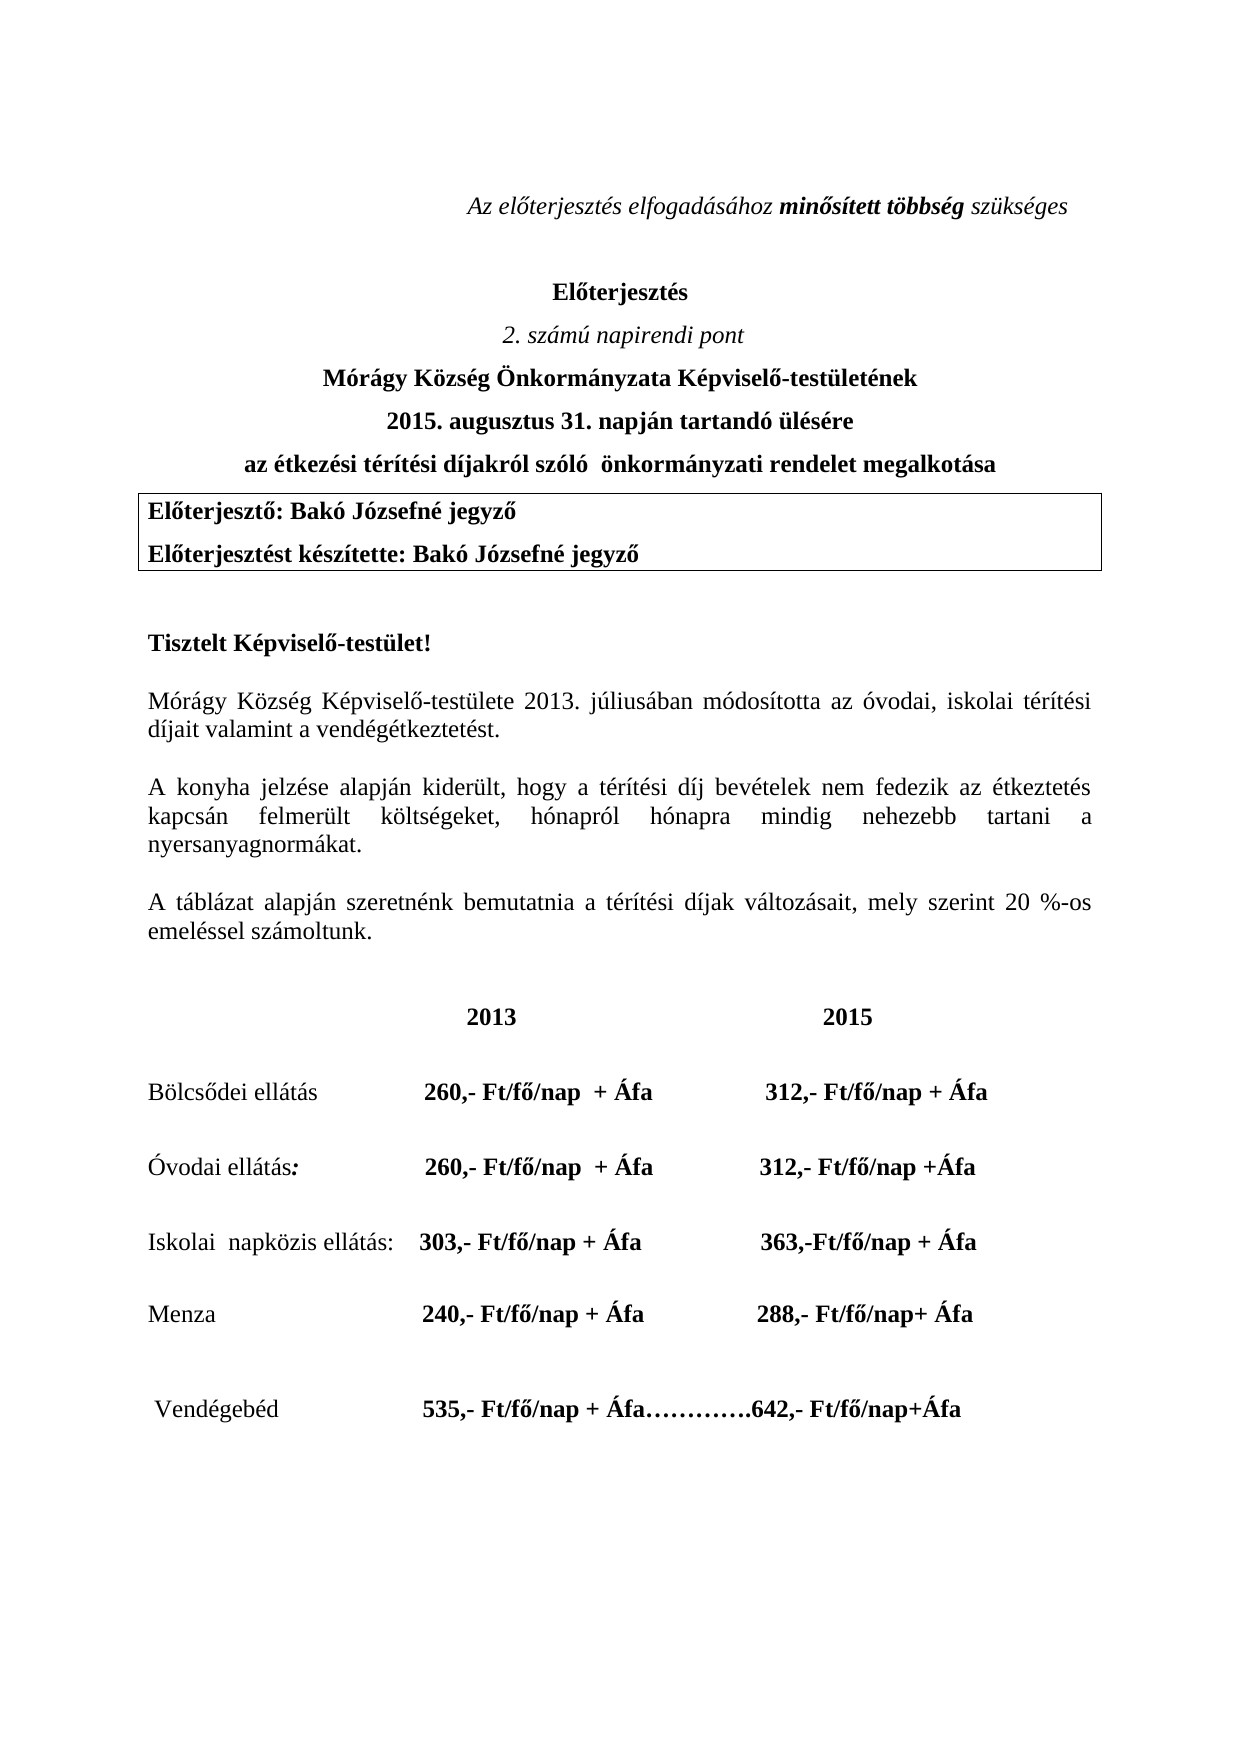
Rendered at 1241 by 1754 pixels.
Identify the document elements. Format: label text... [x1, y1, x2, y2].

text Mórágy Község Képviselő-testülete 2013. júliusában módosította az óvodai, iskolai térítési díjait valamint a vendégétkeztetést. [148, 686, 1093, 743]
text Iskolai napközis ellátás: 303,- Ft/fő/nap + Áfa 363,-Ft/fő/nap + Áfa [148, 1218, 1093, 1256]
text Előterjesztő: Bakó Józsefné jegyző [139, 494, 1101, 524]
text 2015. augusztus 31. napján tartandó ülésére [148, 406, 1093, 435]
text Mórágy Község Önkormányzata Képviselő-testületének [148, 363, 1093, 392]
text 2013 2015 [148, 1002, 1093, 1031]
text Előterjesztést készítette: Bakó Józsefné jegyző [139, 536, 1101, 570]
text Tisztelt Képviselő-testület! [148, 628, 1093, 657]
text Az előterjesztés elfogadásához minősített többség szükséges [369, 191, 1093, 219]
text A konyha jelzése alapján kiderült, hogy a térítési díj bevételek nem fedezik az étkeztetés kapcsán felmerült költségeket, hónapról hónapra mindig nehezebb tartani a nyersanyagnormákat. [148, 772, 1093, 858]
text Óvodai ellátás: 260,- Ft/fő/nap + Áfa 312,- Ft/fő/nap +Áfa [148, 1143, 1093, 1181]
text Menza 240,- Ft/fő/nap + Áfa 288,- Ft/fő/nap+ Áfa [148, 1299, 1093, 1328]
text Bölcsődei ellátás 260,- Ft/fő/nap + Áfa 312,- Ft/fő/nap + Áfa [148, 1068, 1093, 1106]
text A táblázat alapján szeretnénk bemutatnia a térítési díjak változásait, mely szerint 20 %-os emeléssel számoltunk. [148, 887, 1093, 944]
text az étkezési térítési díjakról szóló önkormányzati rendelet megalkotása [148, 449, 1093, 478]
text Vendégebéd 535,- Ft/fő/nap + Áfa………….642,- Ft/fő/nap+Áfa [148, 1385, 1093, 1423]
text 2. számú napirendi pont [148, 320, 1093, 349]
text Előterjesztés [148, 277, 1093, 306]
